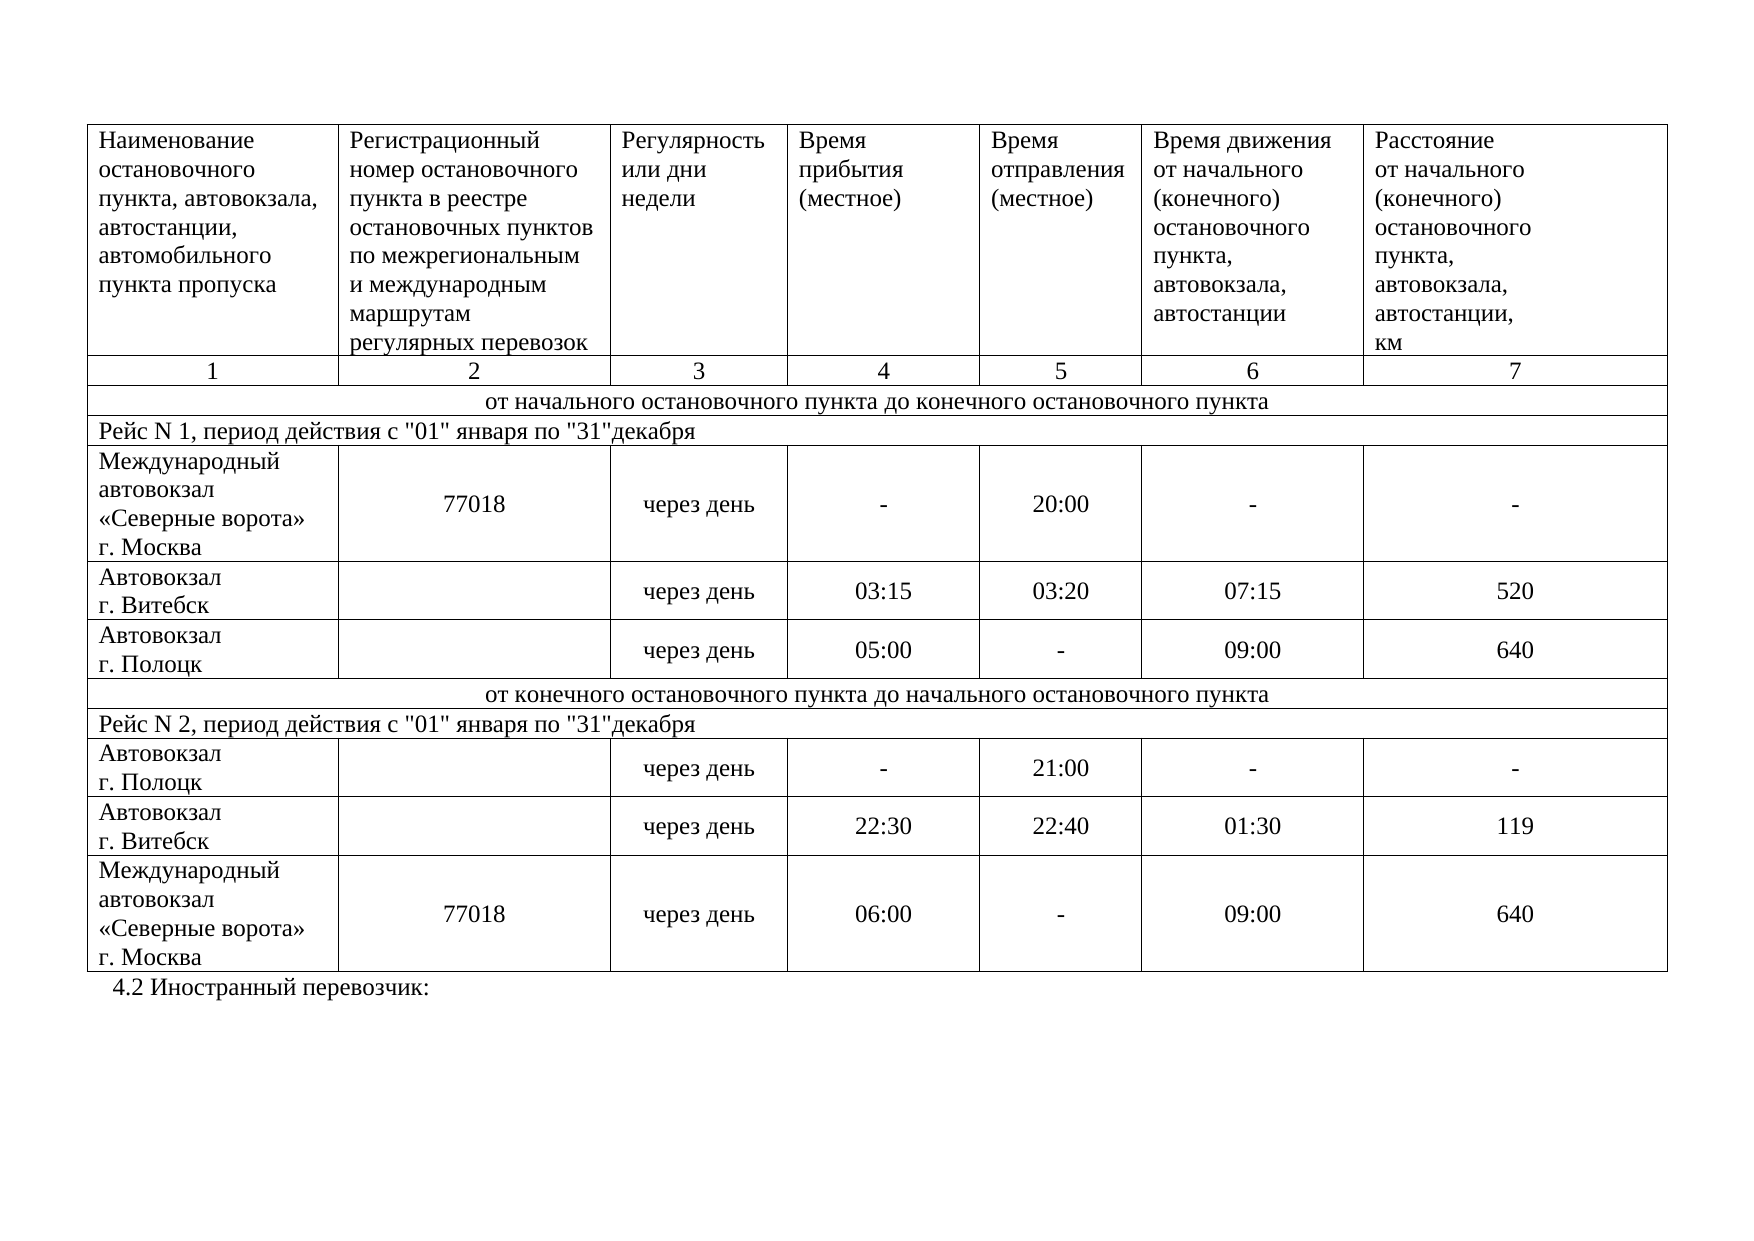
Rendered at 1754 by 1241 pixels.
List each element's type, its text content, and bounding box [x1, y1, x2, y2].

table_header Время прибытия (местное) [788, 125, 979, 355]
table_cell [339, 739, 610, 796]
table_cell [339, 620, 610, 678]
table_cell 77018 [339, 446, 610, 561]
table_cell Автовокзал г. Витебск [88, 797, 338, 854]
table_cell Автовокзал г. Полоцк [88, 739, 338, 796]
table_cell 77018 [339, 856, 610, 971]
table_cell 20:00 [980, 446, 1141, 561]
table_cell - [788, 446, 979, 561]
table_header Время отправления (местное) [980, 125, 1141, 355]
table_cell через день [611, 856, 787, 971]
table_cell Международный автовокзал «Северные ворота» г. Москва [88, 856, 338, 971]
table_cell [339, 562, 610, 619]
table_header Регулярность или дни недели [611, 125, 787, 355]
table_cell через день [611, 739, 787, 796]
table_cell 05:00 [788, 620, 979, 678]
table_cell 22:30 [788, 797, 979, 854]
table_cell - [980, 620, 1141, 678]
table_cell 1 [88, 356, 338, 385]
table_cell через день [611, 797, 787, 854]
table_cell 06:00 [788, 856, 979, 971]
table_cell через день [611, 562, 787, 619]
table_cell 7 [1364, 356, 1667, 385]
table_cell 03:20 [980, 562, 1141, 619]
table_header Время движения от начального (конечного) остановочного пункта, автовокзала, автостанции [1142, 125, 1363, 355]
table_cell 09:00 [1142, 856, 1363, 971]
table_cell 09:00 [1142, 620, 1363, 678]
table_cell от начального остановочного пункта до конечного остановочного пункта [88, 386, 1667, 415]
table_cell - [788, 739, 979, 796]
table_cell - [1364, 739, 1667, 796]
text 4.2 Иностранный перевозчик: [112, 135, 1695, 1000]
table_header Расстояние от начального (конечного) остановочного пункта, автовокзала, автостанции, км [1364, 125, 1667, 355]
table_cell 03:15 [788, 562, 979, 619]
table_cell 07:15 [1142, 562, 1363, 619]
table_cell 6 [1142, 356, 1363, 385]
table_cell 5 [980, 356, 1141, 385]
table_cell - [980, 856, 1141, 971]
table_cell 22:40 [980, 797, 1141, 854]
table_header Регистрационный номер остановочного пункта в реестре остановочных пунктов по межрегиональным и международным маршрутам регулярных перевозок [339, 125, 610, 355]
table_cell 21:00 [980, 739, 1141, 796]
table_cell от конечного остановочного пункта до начального остановочного пункта [88, 679, 1667, 708]
table_cell - [1142, 446, 1363, 561]
table_cell через день [611, 620, 787, 678]
table_cell 119 [1364, 797, 1667, 854]
table_cell 640 [1364, 620, 1667, 678]
table_cell 01:30 [1142, 797, 1363, 854]
table_cell 520 [1364, 562, 1667, 619]
table_cell [339, 797, 610, 854]
table_cell - [1142, 739, 1363, 796]
table_cell через день [611, 446, 787, 561]
table_cell Автовокзал г. Полоцк [88, 620, 338, 678]
table_cell Рейс N 1, период действия с "01" января по "31"декабря [88, 416, 1667, 445]
table_cell 4 [788, 356, 979, 385]
table_cell 640 [1364, 856, 1667, 971]
table_cell Автовокзал г. Витебск [88, 562, 338, 619]
table_cell Рейс N 2, период действия с "01" января по "31"декабря [88, 709, 1667, 737]
table_cell 3 [611, 356, 787, 385]
table_cell - [1364, 446, 1667, 561]
table_cell 2 [339, 356, 610, 385]
table_header Наименование остановочного пункта, автовокзала, автостанции, автомобильного пункта пропуска [88, 125, 338, 355]
table_cell Международный автовокзал «Северные ворота» г. Москва [88, 446, 338, 561]
